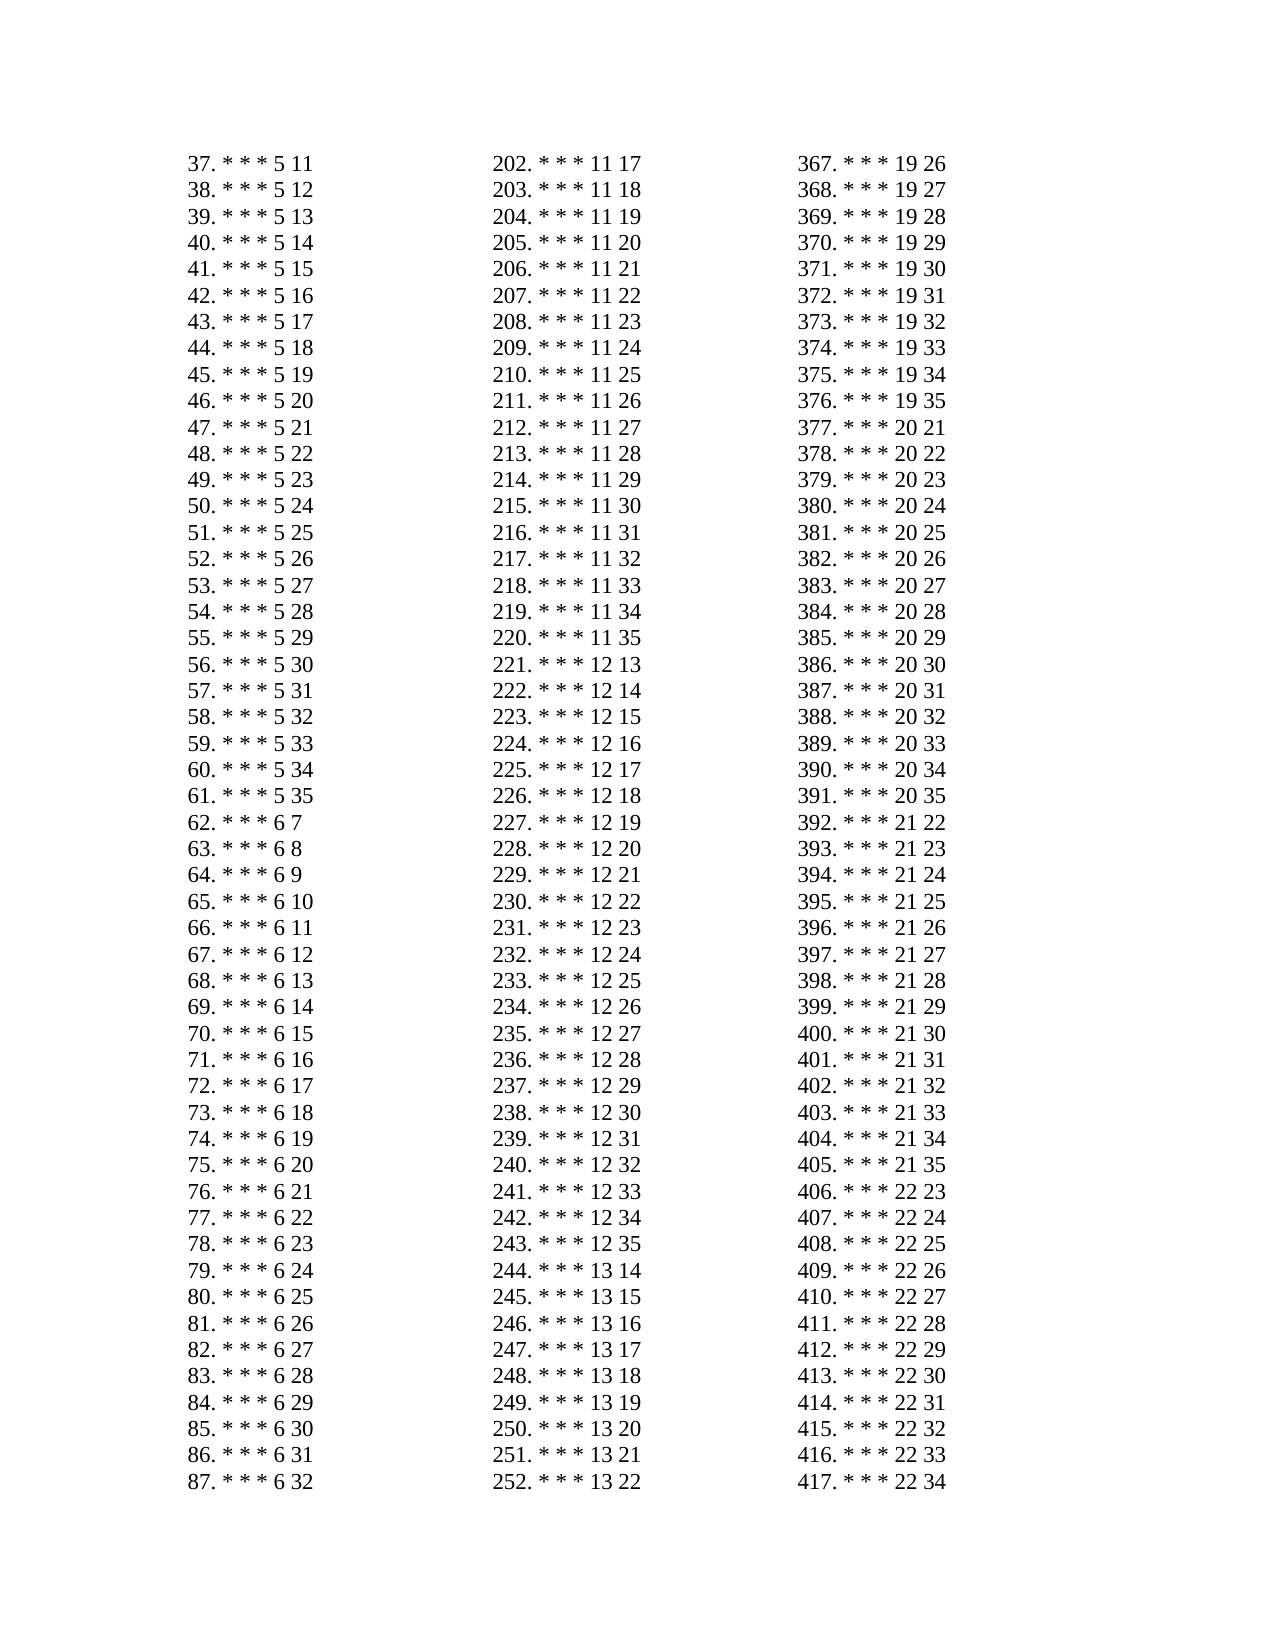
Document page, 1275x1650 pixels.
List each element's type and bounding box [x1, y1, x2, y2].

table_header [481, 150, 786, 1494]
table_header [176, 150, 481, 1494]
table_header [786, 150, 1091, 1494]
